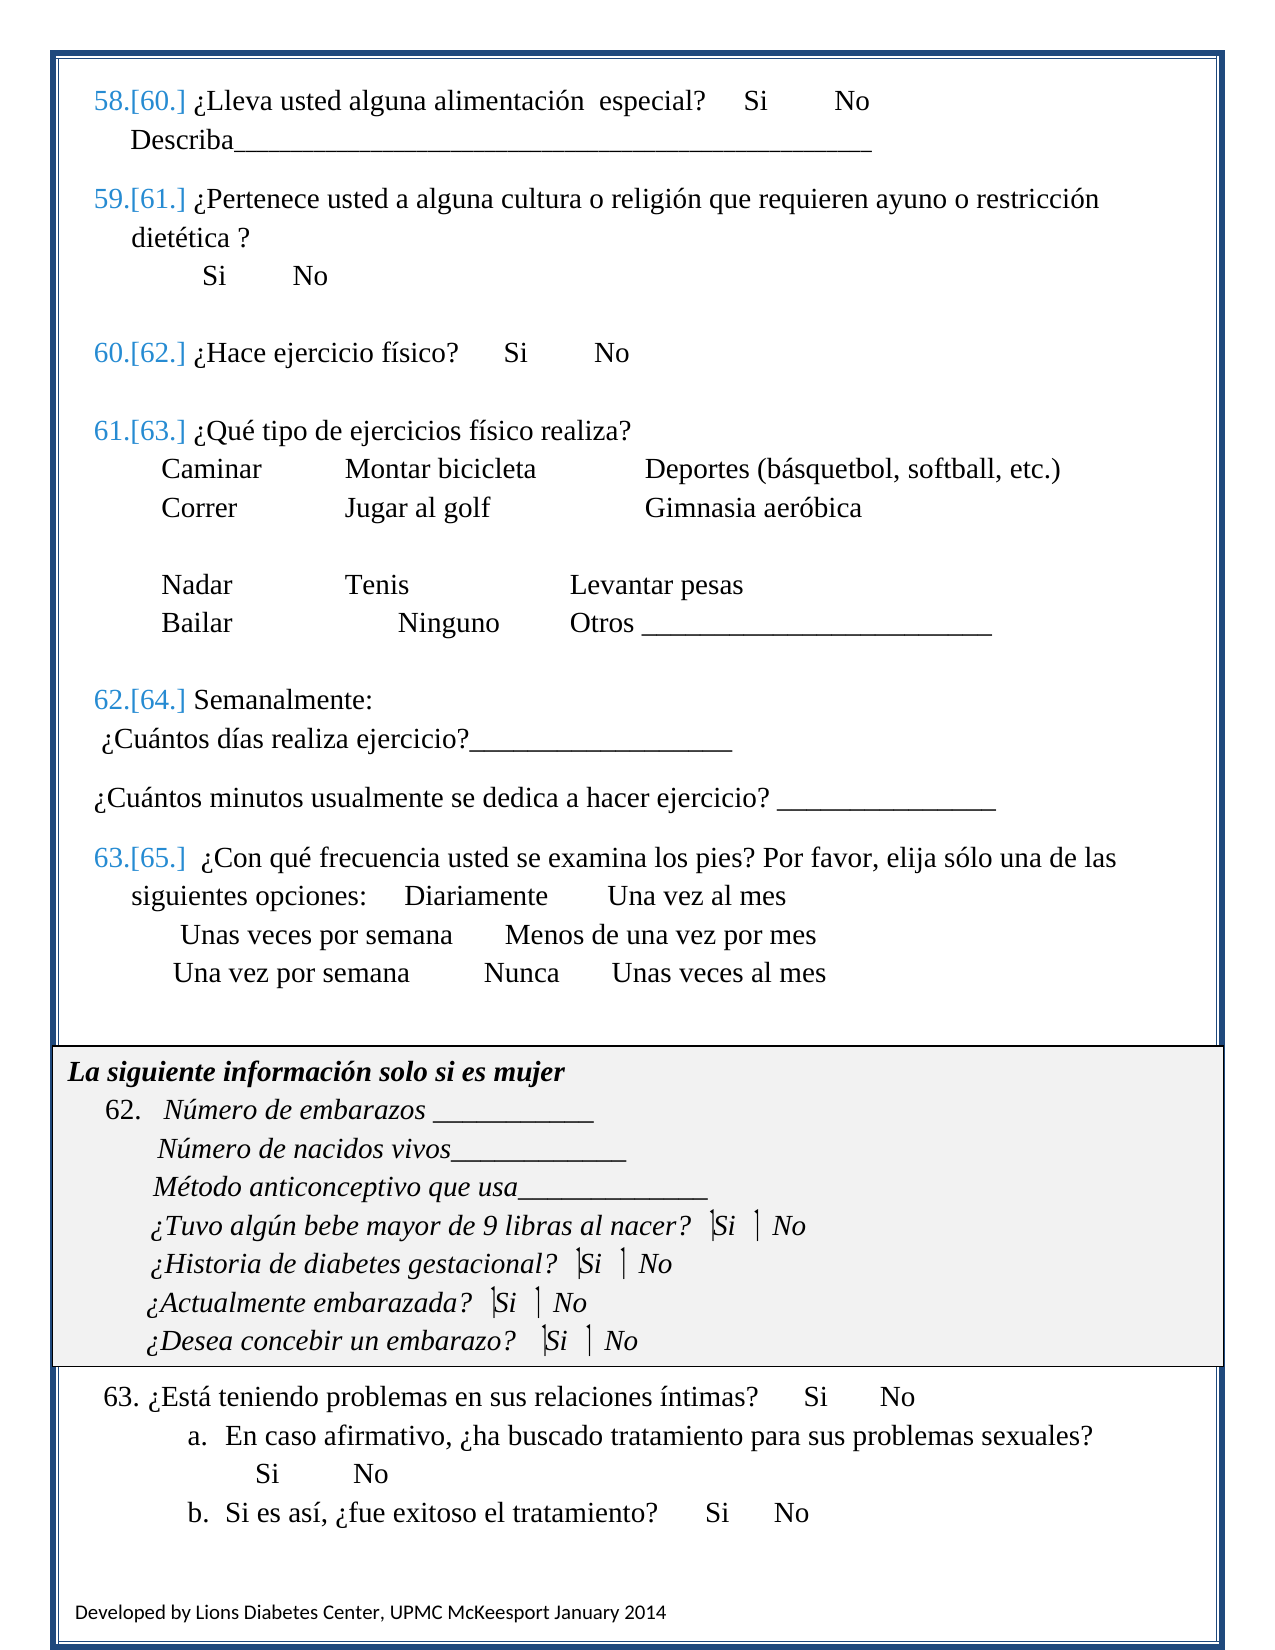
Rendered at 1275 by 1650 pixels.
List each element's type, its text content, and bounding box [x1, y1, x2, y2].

list  Bailar Ninguno  Otros ________________________ [131, 605, 1200, 639]
list ¿Está teniendo problemas en sus relaciones íntimas? Si  No [103, 1379, 1200, 1413]
list  Si  No [150, 258, 1200, 292]
list ¿Hace ejercicio físico?  Si  No [94, 336, 1200, 369]
text Describa________________________________________________________ [94, 122, 1200, 156]
text ¿Cuántos días realiza ejercicio?__________________ [94, 721, 1200, 754]
list  Caminar  Montar bicicleta  Deportes (básquetbol, softball, etc.) [131, 451, 1200, 485]
list Si es así, ¿fue exitoso el tratamiento?  Si  No [187, 1495, 1200, 1528]
list ¿Pertenece usted a alguna cultura o religión que requieren ayuno o restricción dietética ? [94, 181, 1200, 253]
list Una vez por semana  Nunca  Unas veces al mes [150, 955, 1200, 989]
list ¿Con qué frecuencia usted se examina los pies? Por favor, elija sólo una de las siguientes opciones:  Diariamente  Una vez al mes [94, 840, 1200, 912]
text ¿Cuántos minutos usualmente se dedica a hacer ejercicio? _______________ [94, 780, 1200, 814]
list  Correr  Jugar al golf  Gimnasia aeróbica [131, 490, 1200, 523]
list ¿Qué tipo de ejercicios físico realiza? [94, 413, 1200, 446]
list En caso afirmativo, ¿ha buscado tratamiento para sus problemas sexuales?  Si  No [187, 1418, 1200, 1490]
list Semanalmente: [94, 682, 1200, 716]
list  Nadar  Tenis  Levantar pesas [131, 567, 1200, 600]
list ¿Lleva usted alguna alimentación especial?  Si  No [94, 83, 1200, 117]
list  Unas veces por semana  Menos de una vez por mes [150, 917, 1200, 950]
